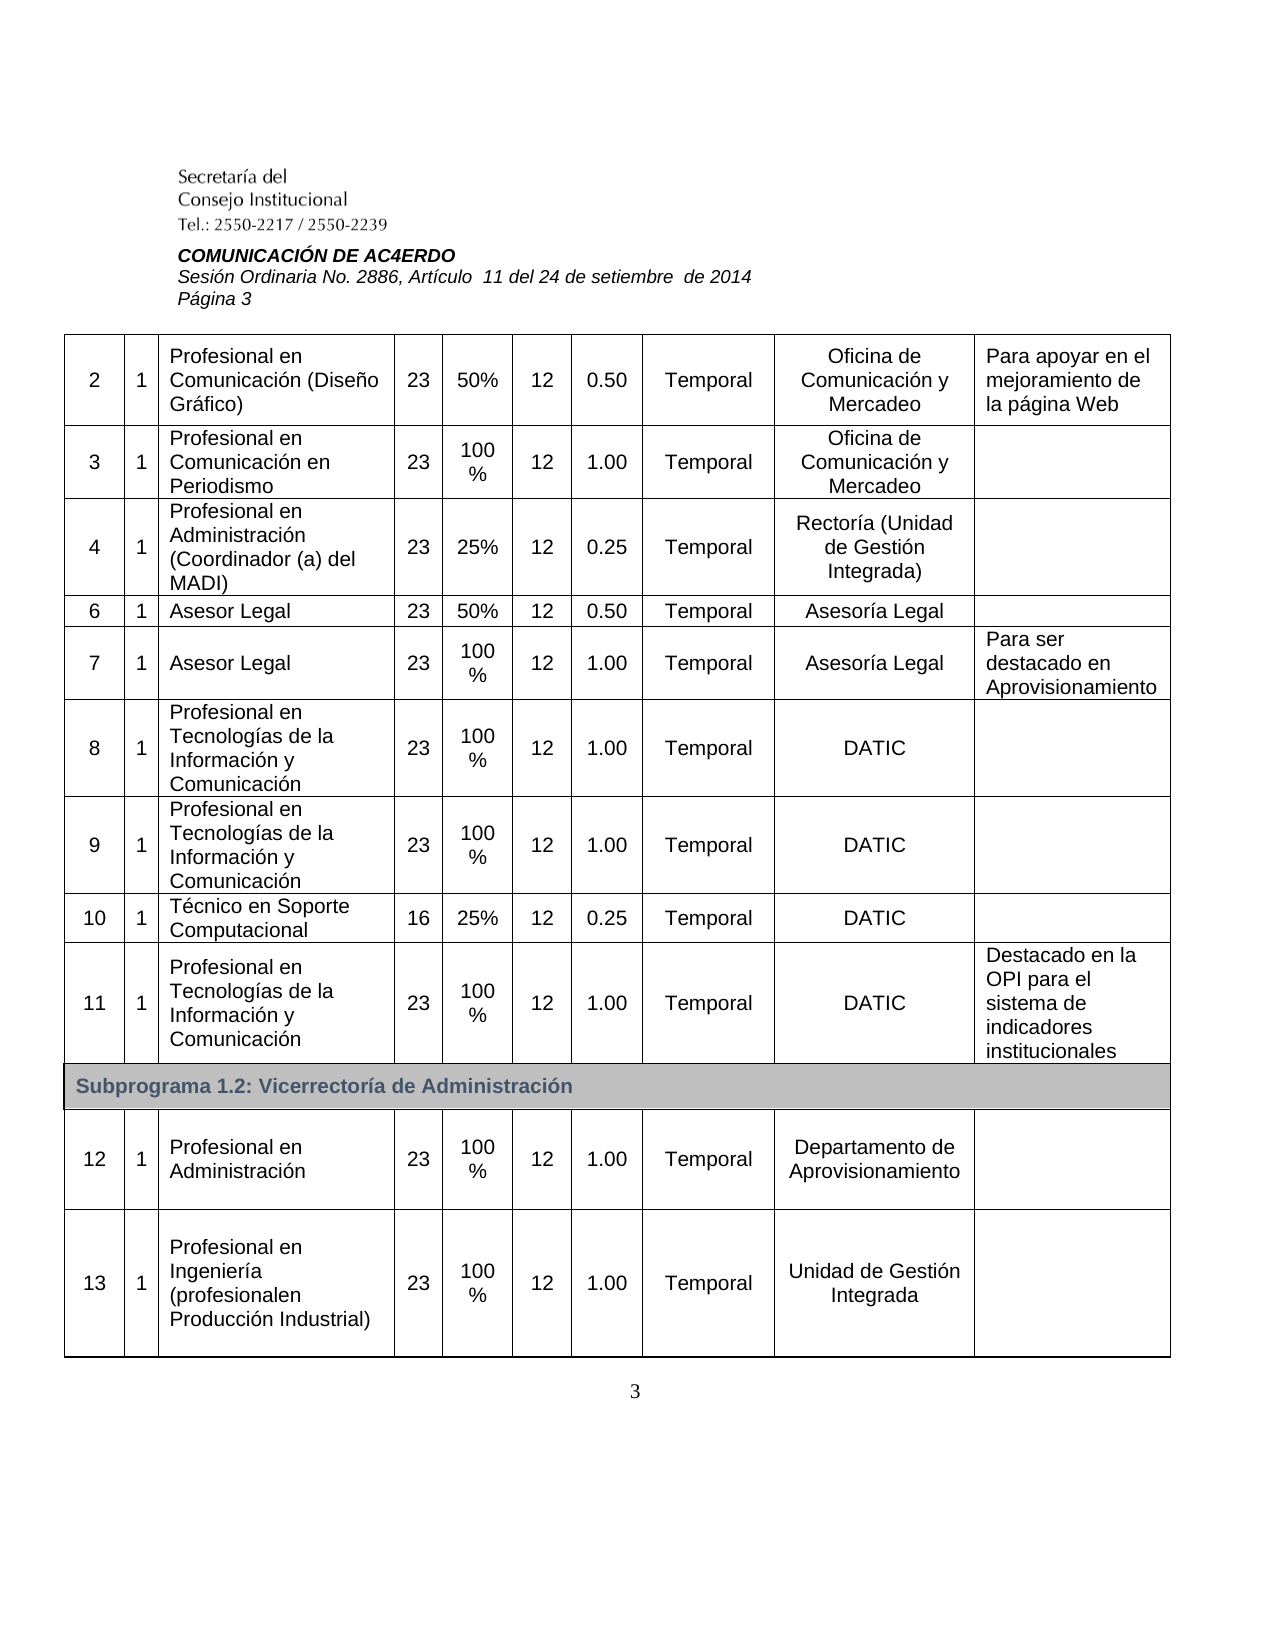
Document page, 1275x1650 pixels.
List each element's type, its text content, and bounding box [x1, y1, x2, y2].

table_cell [975, 1210, 1170, 1356]
table_cell Profesional en Administración (Coordinador (a) del MADI) [159, 499, 394, 595]
table_cell 1.00 [572, 1110, 642, 1208]
table_cell 1 [125, 700, 158, 796]
table_cell 10 [65, 894, 124, 942]
table_cell 25% [443, 894, 512, 942]
table_cell 7 [65, 627, 124, 699]
table_cell [975, 499, 1170, 595]
table_cell Temporal [643, 1110, 774, 1208]
table_cell 12 [513, 1210, 571, 1356]
table_cell [975, 596, 1170, 626]
table_cell Profesional en Administración [159, 1110, 394, 1208]
table_cell 11 [65, 943, 124, 1063]
table_cell [975, 797, 1170, 893]
table_cell 12 [513, 894, 571, 942]
table_cell Temporal [643, 335, 774, 425]
table_cell 1 [125, 943, 158, 1063]
table_cell Para apoyar en el mejoramiento de la página Web [975, 335, 1170, 425]
table_cell 12 [65, 1110, 124, 1208]
table_cell 100% [443, 627, 512, 699]
table_cell 100% [443, 797, 512, 893]
table_cell 1.00 [572, 426, 642, 498]
table_cell [975, 426, 1170, 498]
table_cell 1 [125, 426, 158, 498]
table_cell 12 [513, 596, 571, 626]
table_cell Oficina de Comunicación y Mercadeo [775, 335, 974, 425]
table_cell 12 [513, 426, 571, 498]
table_cell 100% [443, 700, 512, 796]
table_cell 23 [395, 943, 442, 1063]
table_cell 1.00 [572, 943, 642, 1063]
table_cell Profesional en Tecnologías de la Información y Comunicación [159, 943, 394, 1063]
table_cell 23 [395, 627, 442, 699]
table_cell 1.00 [572, 700, 642, 796]
table_cell 1 [125, 499, 158, 595]
table_cell Profesional en Ingeniería (profesionalen Producción Industrial) [159, 1210, 394, 1356]
table_cell Profesional en Comunicación en Periodismo [159, 426, 394, 498]
table_cell Profesional en Tecnologías de la Información y Comunicación [159, 700, 394, 796]
table_cell 50% [443, 596, 512, 626]
table_cell Asesoría Legal [775, 627, 974, 699]
table_cell Asesor Legal [159, 627, 394, 699]
table_cell 0.25 [572, 499, 642, 595]
table_cell 9 [65, 797, 124, 893]
table_cell 3 [65, 426, 124, 498]
table_cell Asesoría Legal [775, 596, 974, 626]
table_cell 50% [443, 335, 512, 425]
table_cell Subprograma 1.2: Vicerrectoría de Administración [65, 1064, 1170, 1108]
table_cell Profesional en Tecnologías de la Información y Comunicación [159, 797, 394, 893]
table_cell Temporal [643, 943, 774, 1063]
table_cell DATIC [775, 797, 974, 893]
table_cell 12 [513, 335, 571, 425]
table_cell 12 [513, 499, 571, 595]
table_cell 1 [125, 1210, 158, 1356]
table_cell Temporal [643, 596, 774, 626]
table_cell 100% [443, 1210, 512, 1356]
table_cell 100% [443, 943, 512, 1063]
table_cell 6 [65, 596, 124, 626]
table_cell 1 [125, 797, 158, 893]
table_cell 0.50 [572, 335, 642, 425]
table_cell 4 [65, 499, 124, 595]
table_cell Temporal [643, 797, 774, 893]
table_cell 2 [65, 335, 124, 425]
table_cell Para ser destacado en Aprovisionamiento [975, 627, 1170, 699]
table_cell 100% [443, 1110, 512, 1208]
table_cell 0.25 [572, 894, 642, 942]
table_cell 23 [395, 797, 442, 893]
table_cell 1 [125, 1110, 158, 1208]
table_cell [975, 700, 1170, 796]
table_cell 1 [125, 894, 158, 942]
table_cell 23 [395, 700, 442, 796]
picture [177, 148, 436, 245]
table_cell 12 [513, 943, 571, 1063]
table_cell Profesional en Comunicación (Diseño Gráfico) [159, 335, 394, 425]
table_cell DATIC [775, 894, 974, 942]
table_cell Destacado en la OPI para el sistema de indicadores institucionales [975, 943, 1170, 1063]
table_cell 1.00 [572, 627, 642, 699]
table_cell 1.00 [572, 1210, 642, 1356]
table_cell 23 [395, 1210, 442, 1356]
table_cell 12 [513, 700, 571, 796]
table_cell 12 [513, 627, 571, 699]
table_cell 8 [65, 700, 124, 796]
table_cell Temporal [643, 627, 774, 699]
table_cell Temporal [643, 426, 774, 498]
table_cell [975, 894, 1170, 942]
table_cell 23 [395, 426, 442, 498]
table_cell DATIC [775, 700, 974, 796]
table_cell 23 [395, 596, 442, 626]
table_cell 1 [125, 596, 158, 626]
table_cell [975, 1110, 1170, 1208]
table_cell Unidad de Gestión Integrada [775, 1210, 974, 1356]
table_cell Rectoría (Unidad de Gestión Integrada) [775, 499, 974, 595]
table_cell 25% [443, 499, 512, 595]
table_cell 12 [513, 797, 571, 893]
table_cell 1.00 [572, 797, 642, 893]
table_cell Técnico en Soporte Computacional [159, 894, 394, 942]
table_cell 0.50 [572, 596, 642, 626]
table_cell 1 [125, 627, 158, 699]
table_cell 100% [443, 426, 512, 498]
table_cell 23 [395, 335, 442, 425]
table_cell 13 [65, 1210, 124, 1356]
table_cell Oficina de Comunicación y Mercadeo [775, 426, 974, 498]
table_cell 16 [395, 894, 442, 942]
table_cell Departamento de Aprovisionamiento [775, 1110, 974, 1208]
table_cell 23 [395, 499, 442, 595]
table_cell Temporal [643, 700, 774, 796]
table_cell 23 [395, 1110, 442, 1208]
table_cell Temporal [643, 1210, 774, 1356]
table_cell Temporal [643, 894, 774, 942]
table_cell DATIC [775, 943, 974, 1063]
table_cell 12 [513, 1110, 571, 1208]
table_cell 1 [125, 335, 158, 425]
table_cell Asesor Legal [159, 596, 394, 626]
table_cell Temporal [643, 499, 774, 595]
